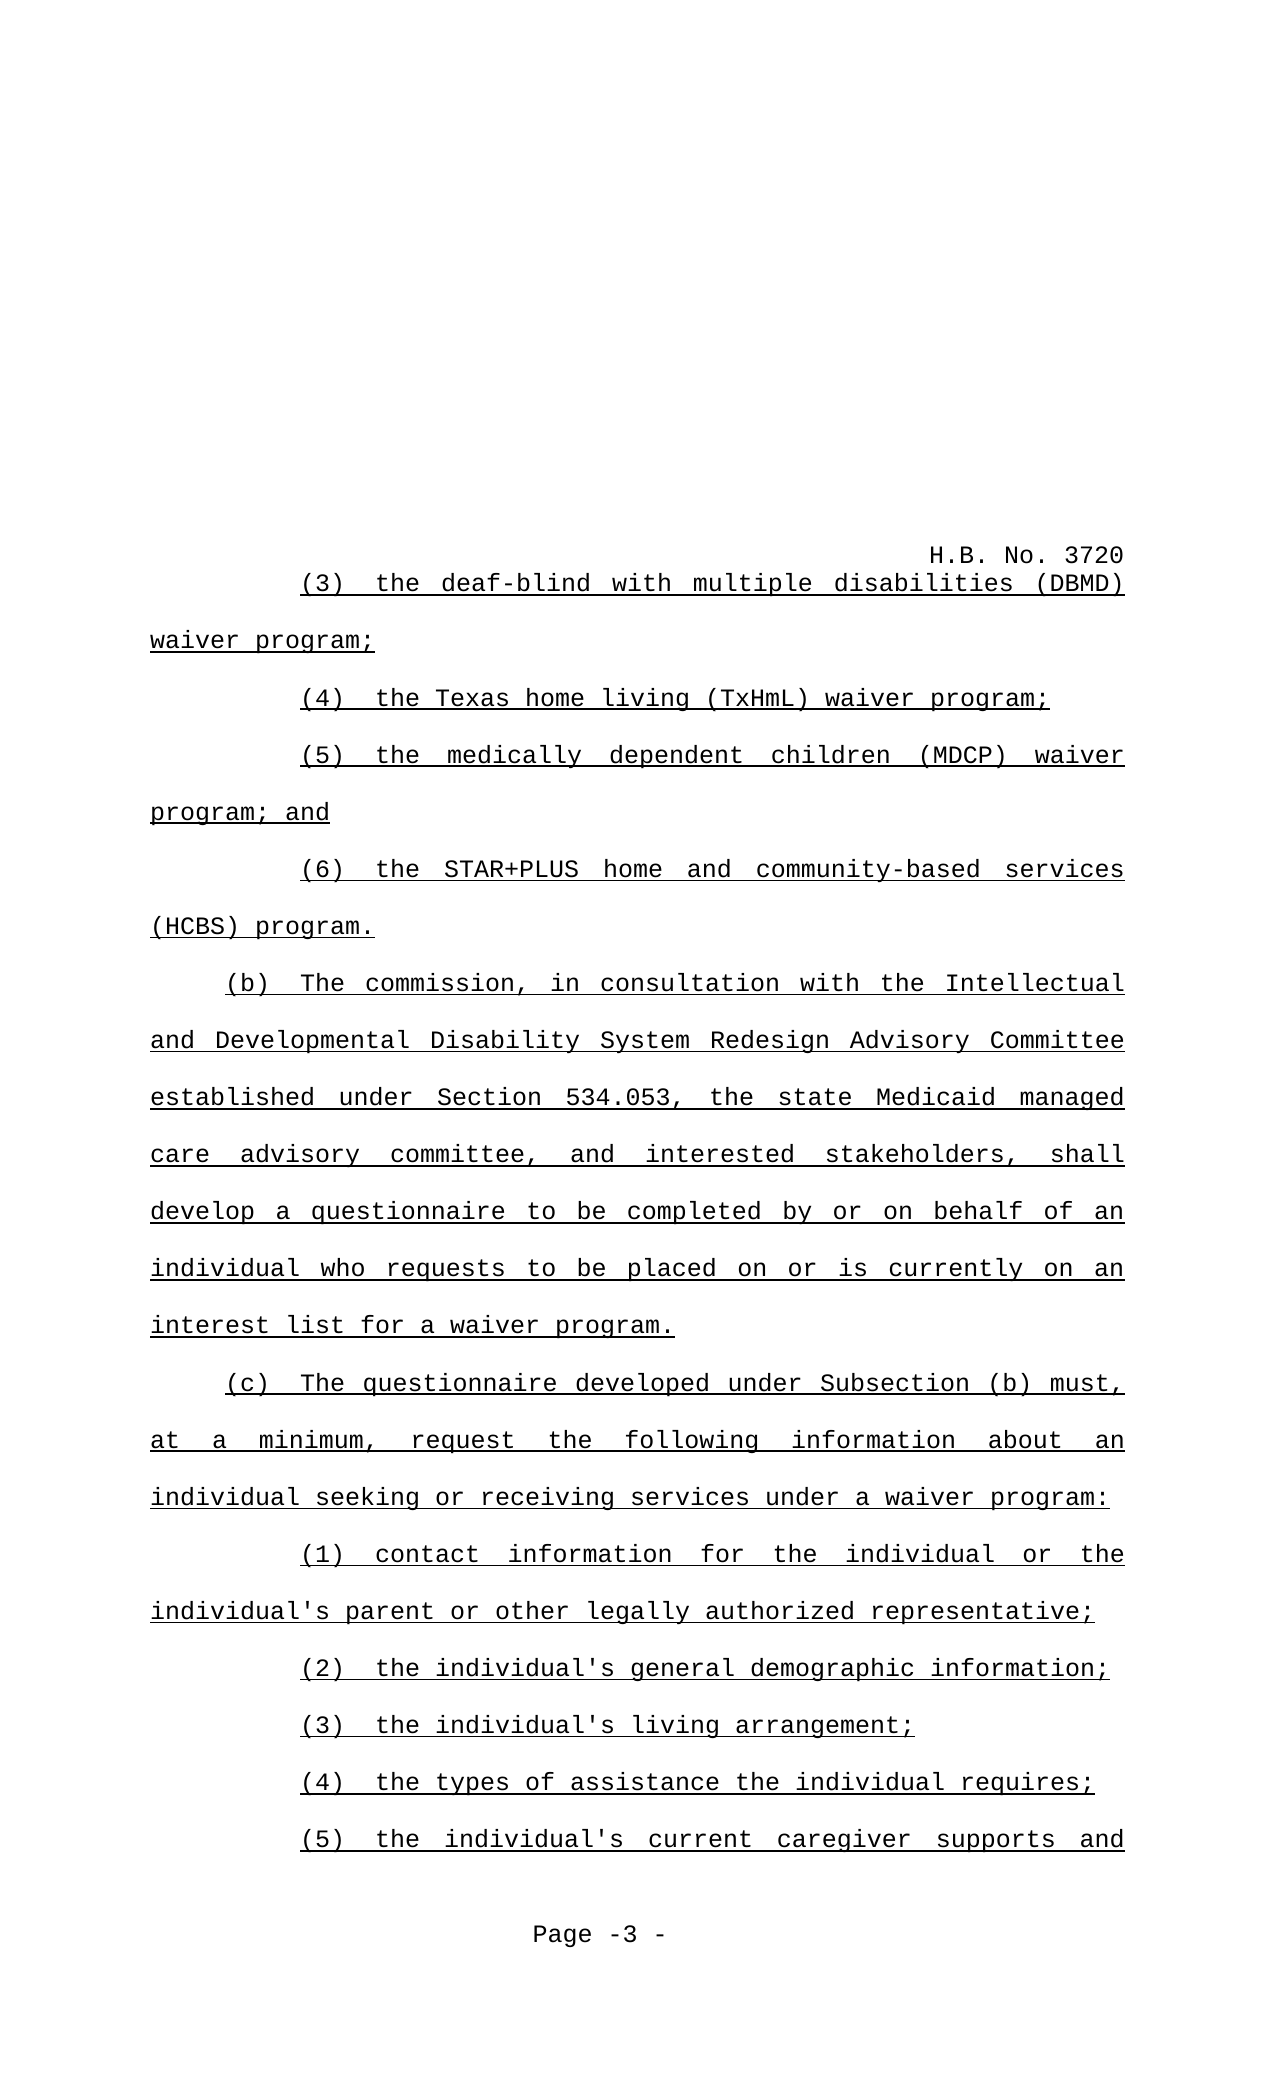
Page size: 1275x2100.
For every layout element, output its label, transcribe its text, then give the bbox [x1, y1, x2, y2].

text (b) The commission, in consultation with the Intellectual and Developmental Disability System Redesign Advisory Committee established under Section 534.053, the state Medicaid managed care advisory committee, and interested stakeholders, shall develop a questionnaire to be completed by or on behalf of an individual who requests to be placed on or is currently on an interest list for a waiver program. [150, 970, 1125, 1051]
text (3) the deaf-blind with multiple disabilities (DBMD) waiver program; [150, 571, 1125, 656]
text (b) The commission, in consultation with the Intellectual and Developmental Disability System Redesign Advisory Committee established under Section 534.053, the state Medicaid managed care advisory committee, and interested stakeholders, shall develop a questionnaire to be completed by or on behalf of an individual who requests to be placed on or is currently on an interest list for a waiver program. [150, 1052, 1125, 1108]
text (3) the individual's living arrangement; [150, 1712, 1125, 1741]
text (b) The commission, in consultation with the Intellectual and Developmental Disability System Redesign Advisory Committee established under Section 534.053, the state Medicaid managed care advisory committee, and interested stakeholders, shall develop a questionnaire to be completed by or on behalf of an individual who requests to be placed on or is currently on an interest list for a waiver program. [150, 1281, 1125, 1341]
text (5) the medically dependent children (MDCP) waiver program; and [150, 742, 1125, 828]
text (2) the individual's general demographic information; [150, 1655, 1125, 1684]
text (b) The commission, in consultation with the Intellectual and Developmental Disability System Redesign Advisory Committee established under Section 534.053, the state Medicaid managed care advisory committee, and interested stakeholders, shall develop a questionnaire to be completed by or on behalf of an individual who requests to be placed on or is currently on an interest list for a waiver program. [150, 1224, 1125, 1279]
text (b) The commission, in consultation with the Intellectual and Developmental Disability System Redesign Advisory Committee established under Section 534.053, the state Medicaid managed care advisory committee, and interested stakeholders, shall develop a questionnaire to be completed by or on behalf of an individual who requests to be placed on or is currently on an interest list for a waiver program. [150, 1167, 1125, 1222]
text (b) The commission, in consultation with the Intellectual and Developmental Disability System Redesign Advisory Committee established under Section 534.053, the state Medicaid managed care advisory committee, and interested stakeholders, shall develop a questionnaire to be completed by or on behalf of an individual who requests to be placed on or is currently on an interest list for a waiver program. [150, 1110, 1125, 1165]
text (4) the Texas home living (TxHmL) waiver program; [150, 685, 1125, 713]
text (c) The questionnaire developed under Subsection (b) must, at a minimum, request the following information about an individual seeking or receiving services under a waiver program: [150, 1452, 1125, 1513]
text (6) the STAR+PLUS home and community-based services (HCBS) program. [150, 856, 1125, 942]
text (1) contact information for the individual or the individual's parent or other legally authorized representative; [150, 1541, 1125, 1627]
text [150, 1827, 1125, 1855]
text (4) the types of assistance the individual requires; [150, 1769, 1125, 1798]
text (c) The questionnaire developed under Subsection (b) must, at a minimum, request the following information about an individual seeking or receiving services under a waiver program: [150, 1370, 1125, 1450]
